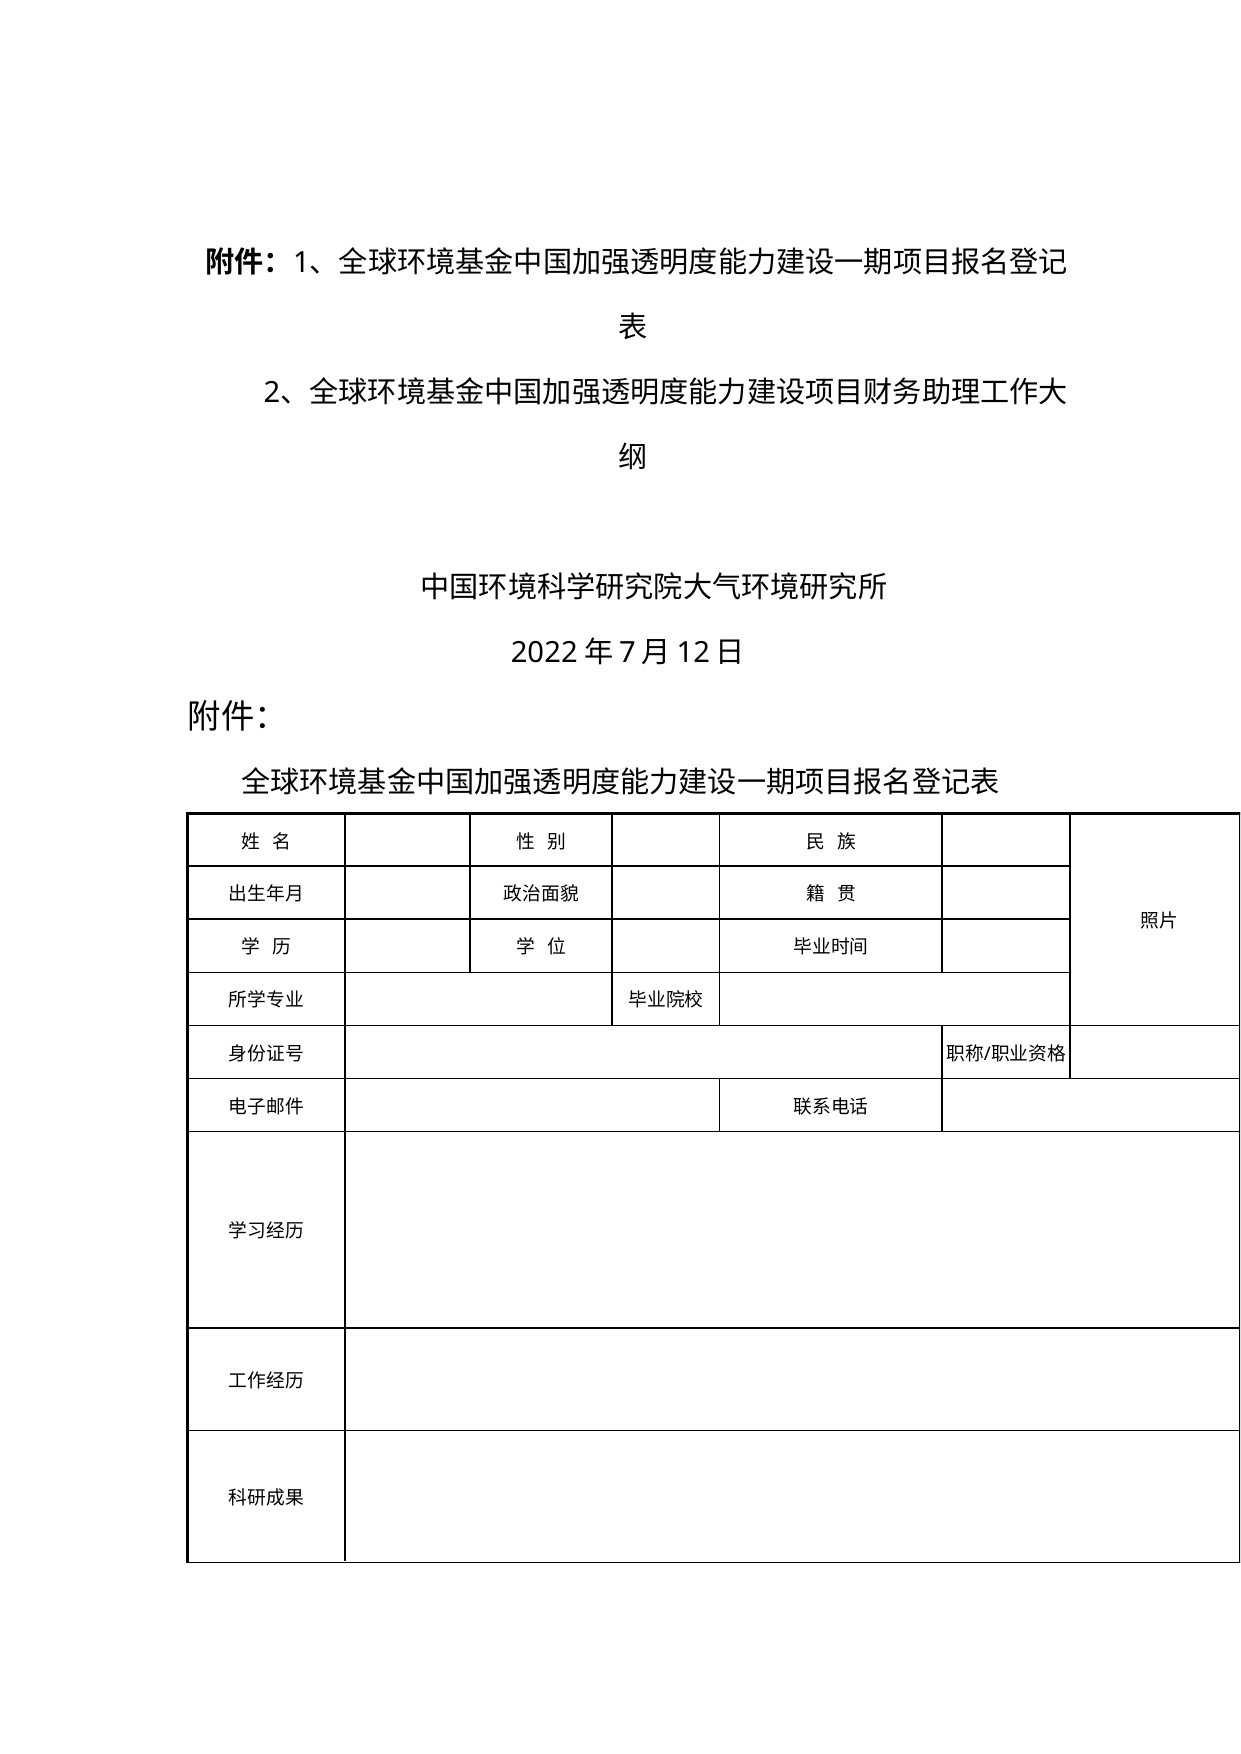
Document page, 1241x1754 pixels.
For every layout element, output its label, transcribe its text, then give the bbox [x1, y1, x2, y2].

table_cell [943, 867, 1069, 918]
table_header 性 别 [471, 815, 611, 865]
table_cell [346, 1431, 1239, 1561]
table_header [346, 815, 469, 865]
table_cell 身份证号 [189, 1026, 344, 1078]
table_cell [943, 920, 1069, 971]
table_cell [1071, 1026, 1239, 1078]
table_cell 科研成果 [189, 1431, 344, 1561]
table_cell 所学专业 [189, 973, 344, 1024]
table_header 姓 名 [189, 815, 344, 865]
text 全球环境基金中国加强透明度能力建设一期项目报名登记表 [187, 747, 1053, 812]
table_header 照片 [1071, 815, 1239, 1024]
text 附件： [187, 682, 1053, 747]
table_header [613, 815, 719, 865]
table_cell 政治面貌 [471, 867, 611, 918]
table_cell [943, 1079, 1239, 1131]
table_cell [613, 867, 719, 918]
table_cell [346, 1026, 941, 1078]
table_cell 籍 贯 [720, 867, 941, 918]
table_cell 毕业时间 [720, 920, 941, 971]
table_cell [346, 920, 469, 971]
table_cell 学习经历 [189, 1132, 344, 1327]
table_cell 学 位 [471, 920, 611, 971]
table_header [943, 815, 1069, 865]
text 附件：1、全球环境基金中国加强透明度能力建设一期项目报名登记表 [187, 227, 1078, 357]
table_cell [346, 1329, 1239, 1430]
table_cell 职称/职业资格 [943, 1026, 1069, 1078]
table_cell 毕业院校 [613, 973, 719, 1024]
text 2022年7月12日 [187, 617, 1053, 682]
table_cell 联系电话 [720, 1079, 941, 1131]
table_header 民 族 [720, 815, 941, 865]
table_cell 学 历 [189, 920, 344, 971]
table_cell 电子邮件 [189, 1079, 344, 1131]
text 2、全球环境基金中国加强透明度能力建设项目财务助理工作大纲 [187, 357, 1078, 487]
table_cell [720, 973, 1069, 1024]
table_cell [346, 1079, 719, 1131]
table_cell [346, 1132, 1239, 1327]
table_cell 工作经历 [189, 1329, 344, 1430]
table_cell [346, 973, 611, 1024]
table_cell [613, 920, 719, 971]
table_cell [346, 867, 469, 918]
table_cell 出生年月 [189, 867, 344, 918]
text 中国环境科学研究院大气环境研究所 [187, 552, 1053, 617]
